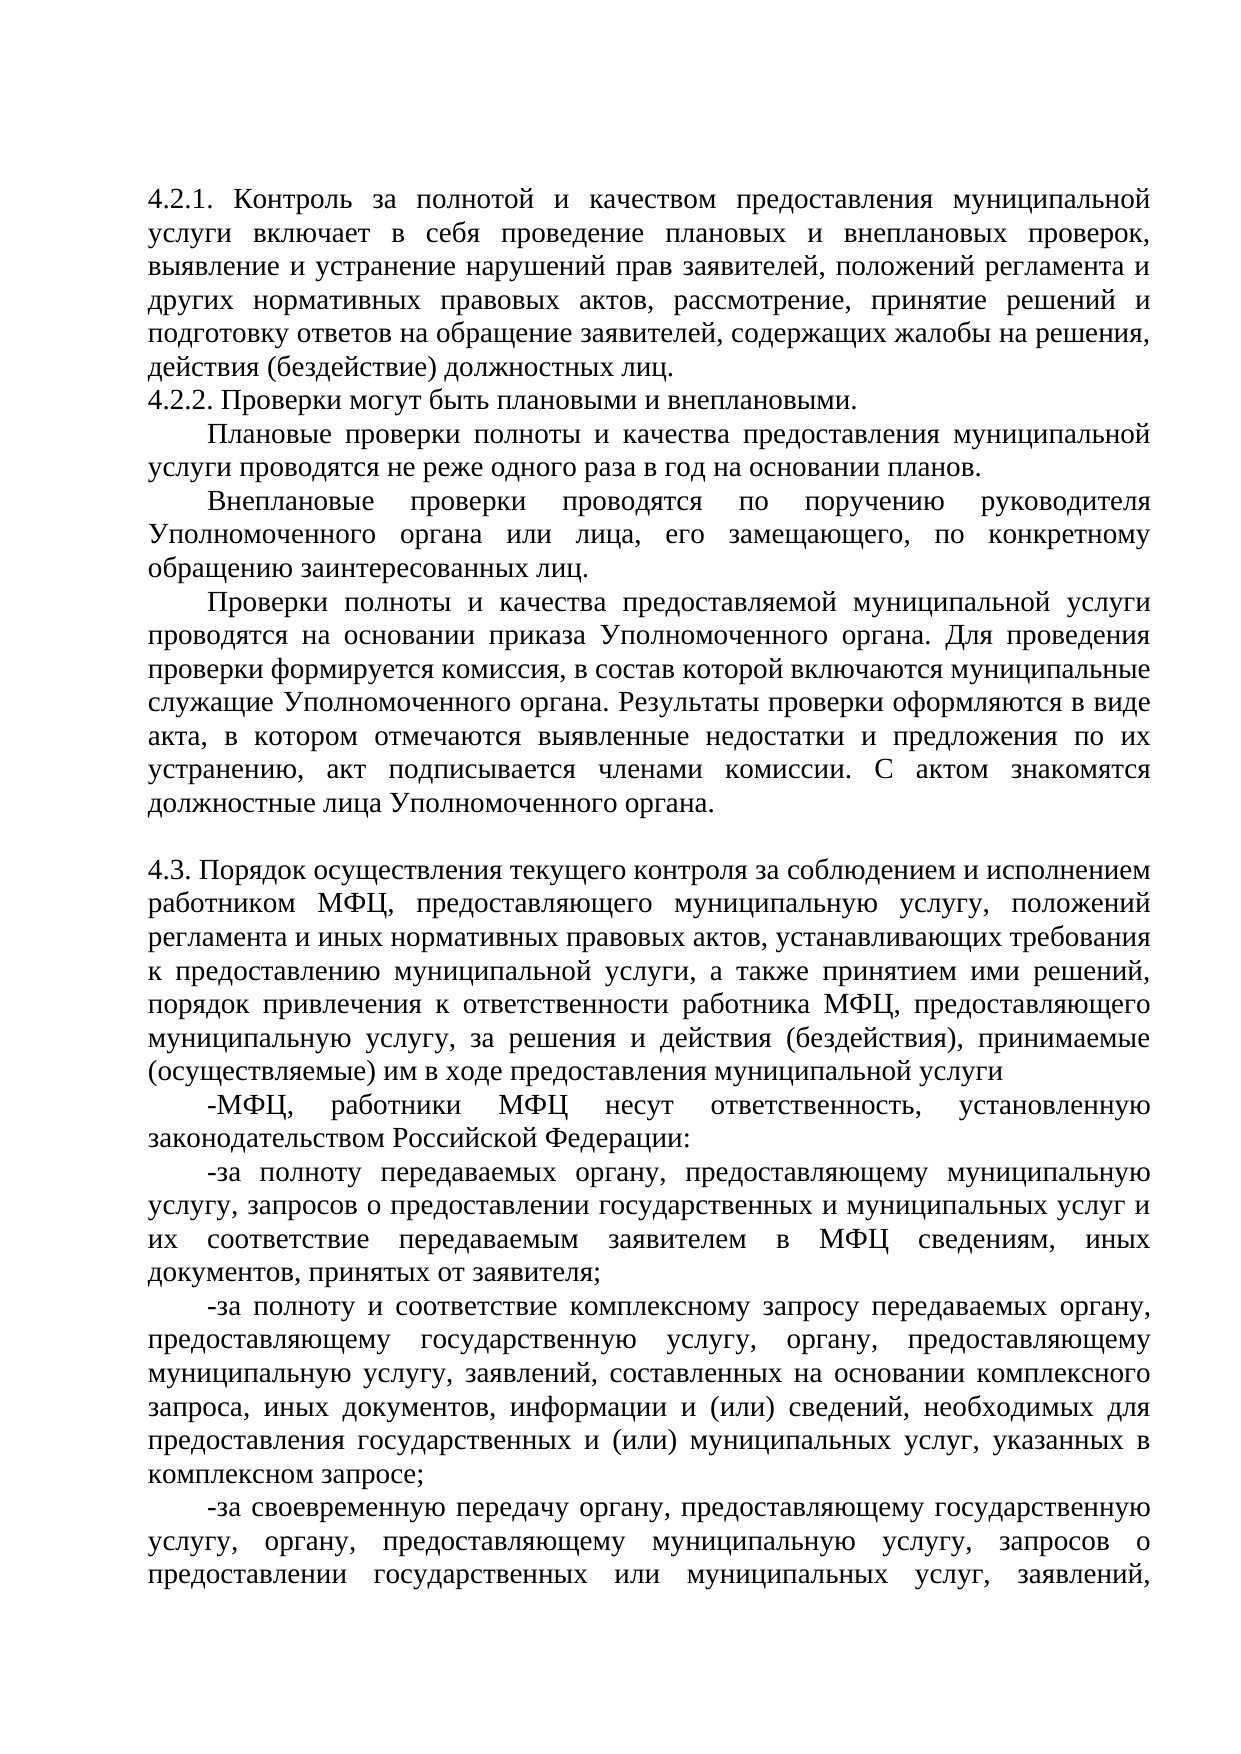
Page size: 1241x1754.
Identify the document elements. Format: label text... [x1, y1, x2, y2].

text Плановые проверки полноты и качества предоставления муниципальной услуги проводятся не реже одного раза в год на основании планов. [148, 416, 1152, 483]
text -за полноту и соответствие комплексному запросу передаваемых органу, предоставляющему государственную услугу, органу, предоставляющему муниципальную услугу, заявлений, составленных на основании комплексного запроса, иных документов, информации и (или) сведений, необходимых для предоставления государственных и (или) муниципальных услуг, указанных в комплексном запросе; [148, 1288, 1152, 1489]
text -за полноту передаваемых органу, предоставляющему муниципальную услугу, запросов о предоставлении государственных и муниципальных услуг и их соответствие передаваемым заявителем в МФЦ сведениям, иных документов, принятых от заявителя; [148, 1154, 1152, 1288]
text 4.3. Порядок осуществления текущего контроля за соблюдением и исполнением работником МФЦ, предоставляющего муниципальную услугу, положений регламента и иных нормативных правовых актов, устанавливающих требования к предоставлению муниципальной услуги, а также принятием ими решений, порядок привлечения к ответственности работника МФЦ, предоставляющего муниципальную услугу, за решения и действия (бездействия), принимаемые (осуществляемые) им в ходе предоставления муниципальной услуги [148, 852, 1152, 1087]
text -МФЦ, работники МФЦ несут ответственность, установленную законодательством Российской Федерации: [148, 1087, 1152, 1154]
text 4.2.1. Контроль за полнотой и качеством предоставления муниципальной услуги включает в себя проведение плановых и внеплановых проверок, выявление и устранение нарушений прав заявителей, положений регламента и других нормативных правовых актов, рассмотрение, принятие решений и подготовку ответов на обращение заявителей, содержащих жалобы на решения, действия (бездействие) должностных лиц. [148, 181, 1152, 382]
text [148, 1489, 1152, 1590]
text Проверки полноты и качества предоставляемой муниципальной услуги проводятся на основании приказа Уполномоченного органа. Для проведения проверки формируется комиссия, в состав которой включаются муниципальные служащие Уполномоченного органа. Результаты проверки оформляются в виде акта, в котором отмечаются выявленные недостатки и предложения по их устранению, акт подписывается членами комиссии. С актом знакомятся должностные лица Уполномоченного органа. [148, 584, 1152, 818]
text Внеплановые проверки проводятся по поручению руководителя Уполномоченного органа или лица, его замещающего, по конкретному обращению заинтересованных лиц. [148, 483, 1152, 584]
text 4.2.2. Проверки могут быть плановыми и внеплановыми. [148, 382, 1152, 416]
